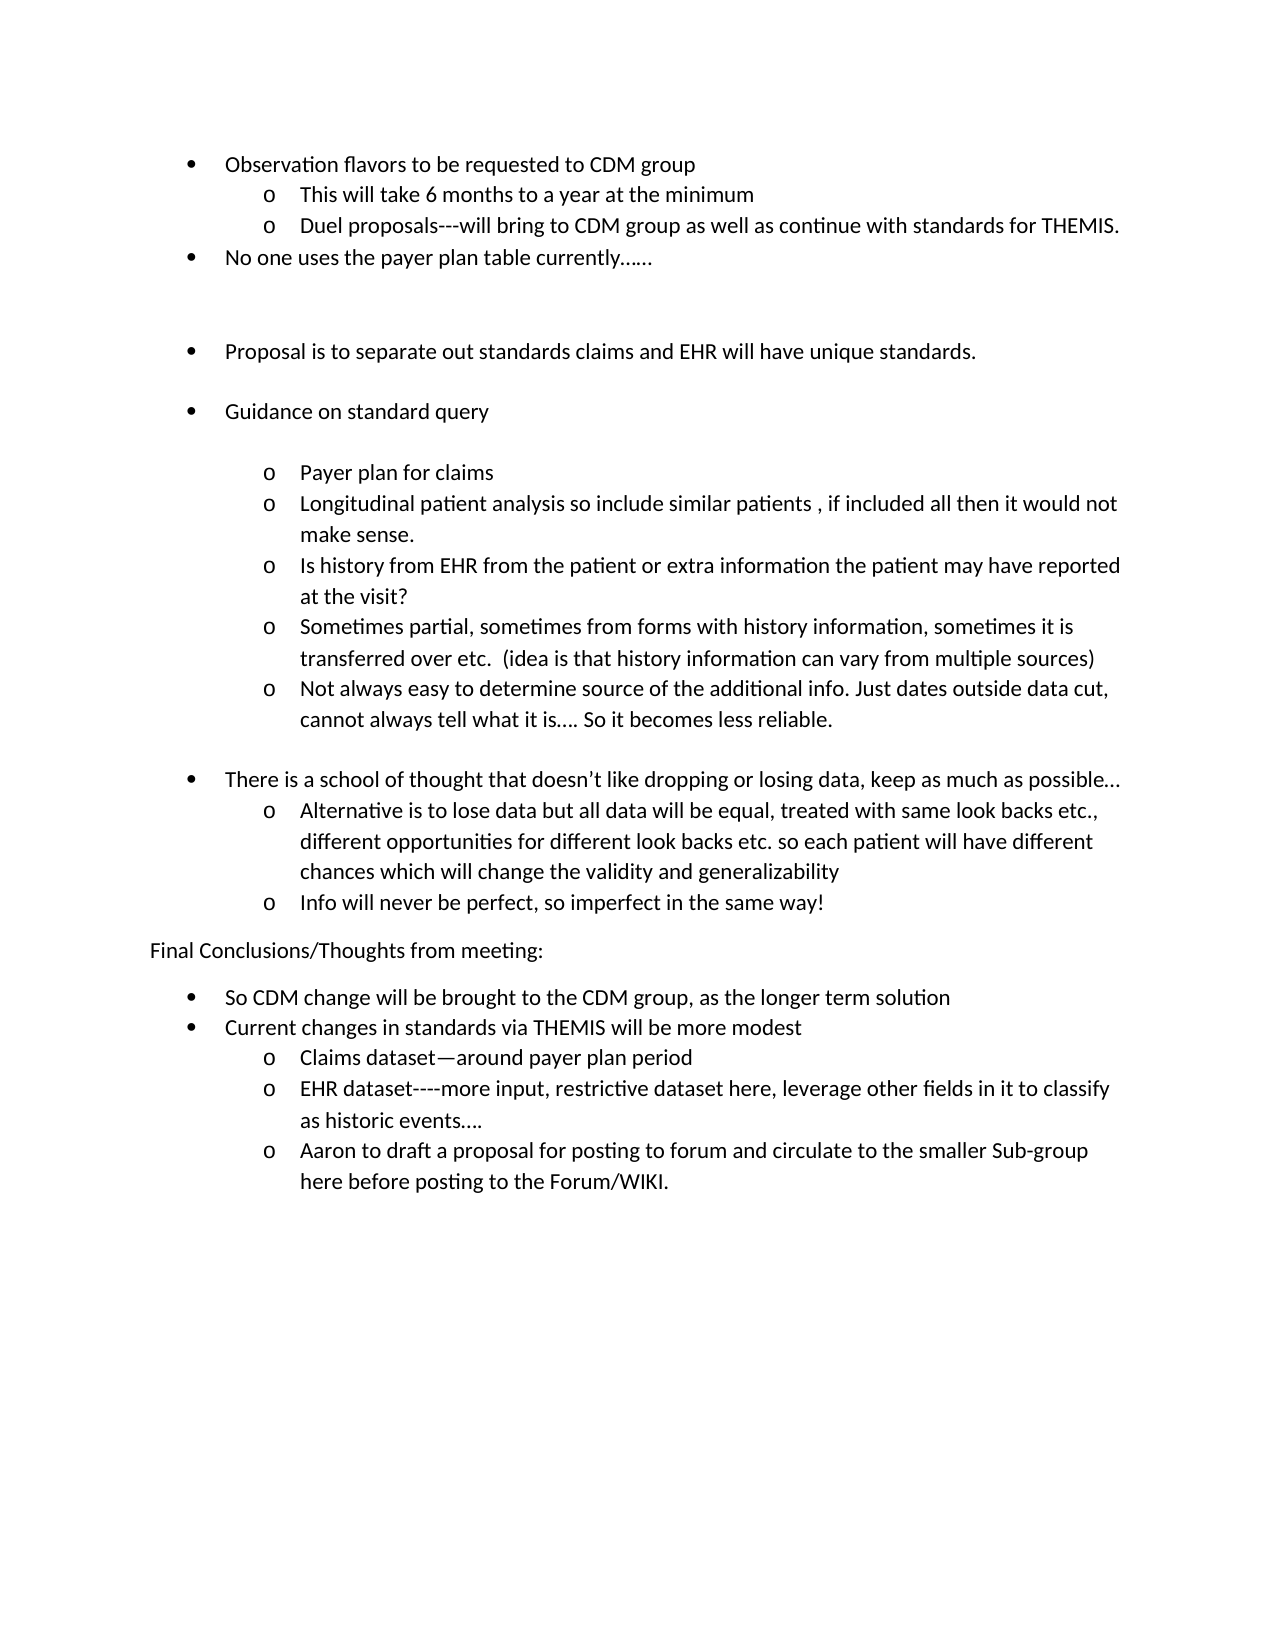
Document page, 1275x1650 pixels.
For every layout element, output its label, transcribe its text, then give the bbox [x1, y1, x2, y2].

list Observation flavors to be requested to CDM group [187, 150, 1125, 178]
list Payer plan for claims [262, 458, 1125, 487]
list Guidance on standard query [187, 397, 1125, 425]
list No one uses the payer plan table currently…… [187, 243, 1125, 271]
list So CDM change will be brought to the CDM group, as the longer term solution [187, 983, 1125, 1011]
list Current changes in standards via THEMIS will be more modest [187, 1013, 1125, 1041]
list Sometimes partial, sometimes from forms with history information, sometimes it is transferred over etc. (idea is that history information can vary from multiple sources) [262, 612, 1125, 672]
list There is a school of thought that doesn’t like dropping or losing data, keep as much as possible… [187, 766, 1125, 794]
list Aaron to draft a proposal for posting to forum and circulate to the smaller Sub-group here before posting to the Forum/WIKI. [262, 1136, 1125, 1195]
list This will take 6 months to a year at the minimum [262, 180, 1125, 209]
text Final Conclusions/Thoughts from meeting: [150, 936, 1125, 964]
list Claims dataset—around payer plan period [262, 1043, 1125, 1072]
list Info will never be perfect, so imperfect in the same way! [262, 888, 1125, 917]
list Longitudinal patient analysis so include similar patients , if included all then it would not make sense. [262, 489, 1125, 548]
list Proposal is to separate out standards claims and EHR will have unique standards. [187, 337, 1125, 365]
list EHR dataset----more input, restrictive dataset here, leverage other fields in it to classify as historic events…. [262, 1074, 1125, 1134]
list Not always easy to determine source of the additional info. Just dates outside data cut, cannot always tell what it is…. So it becomes less reliable. [262, 674, 1125, 733]
list Is history from EHR from the patient or extra information the patient may have reported at the visit? [262, 551, 1125, 610]
list Duel proposals---will bring to CDM group as well as continue with standards for THEMIS. [262, 212, 1125, 241]
list Alternative is to lose data but all data will be equal, treated with same look backs etc., different opportunities for different look backs etc. so each patient will have different chances which will change the validity and generalizability [262, 796, 1125, 885]
